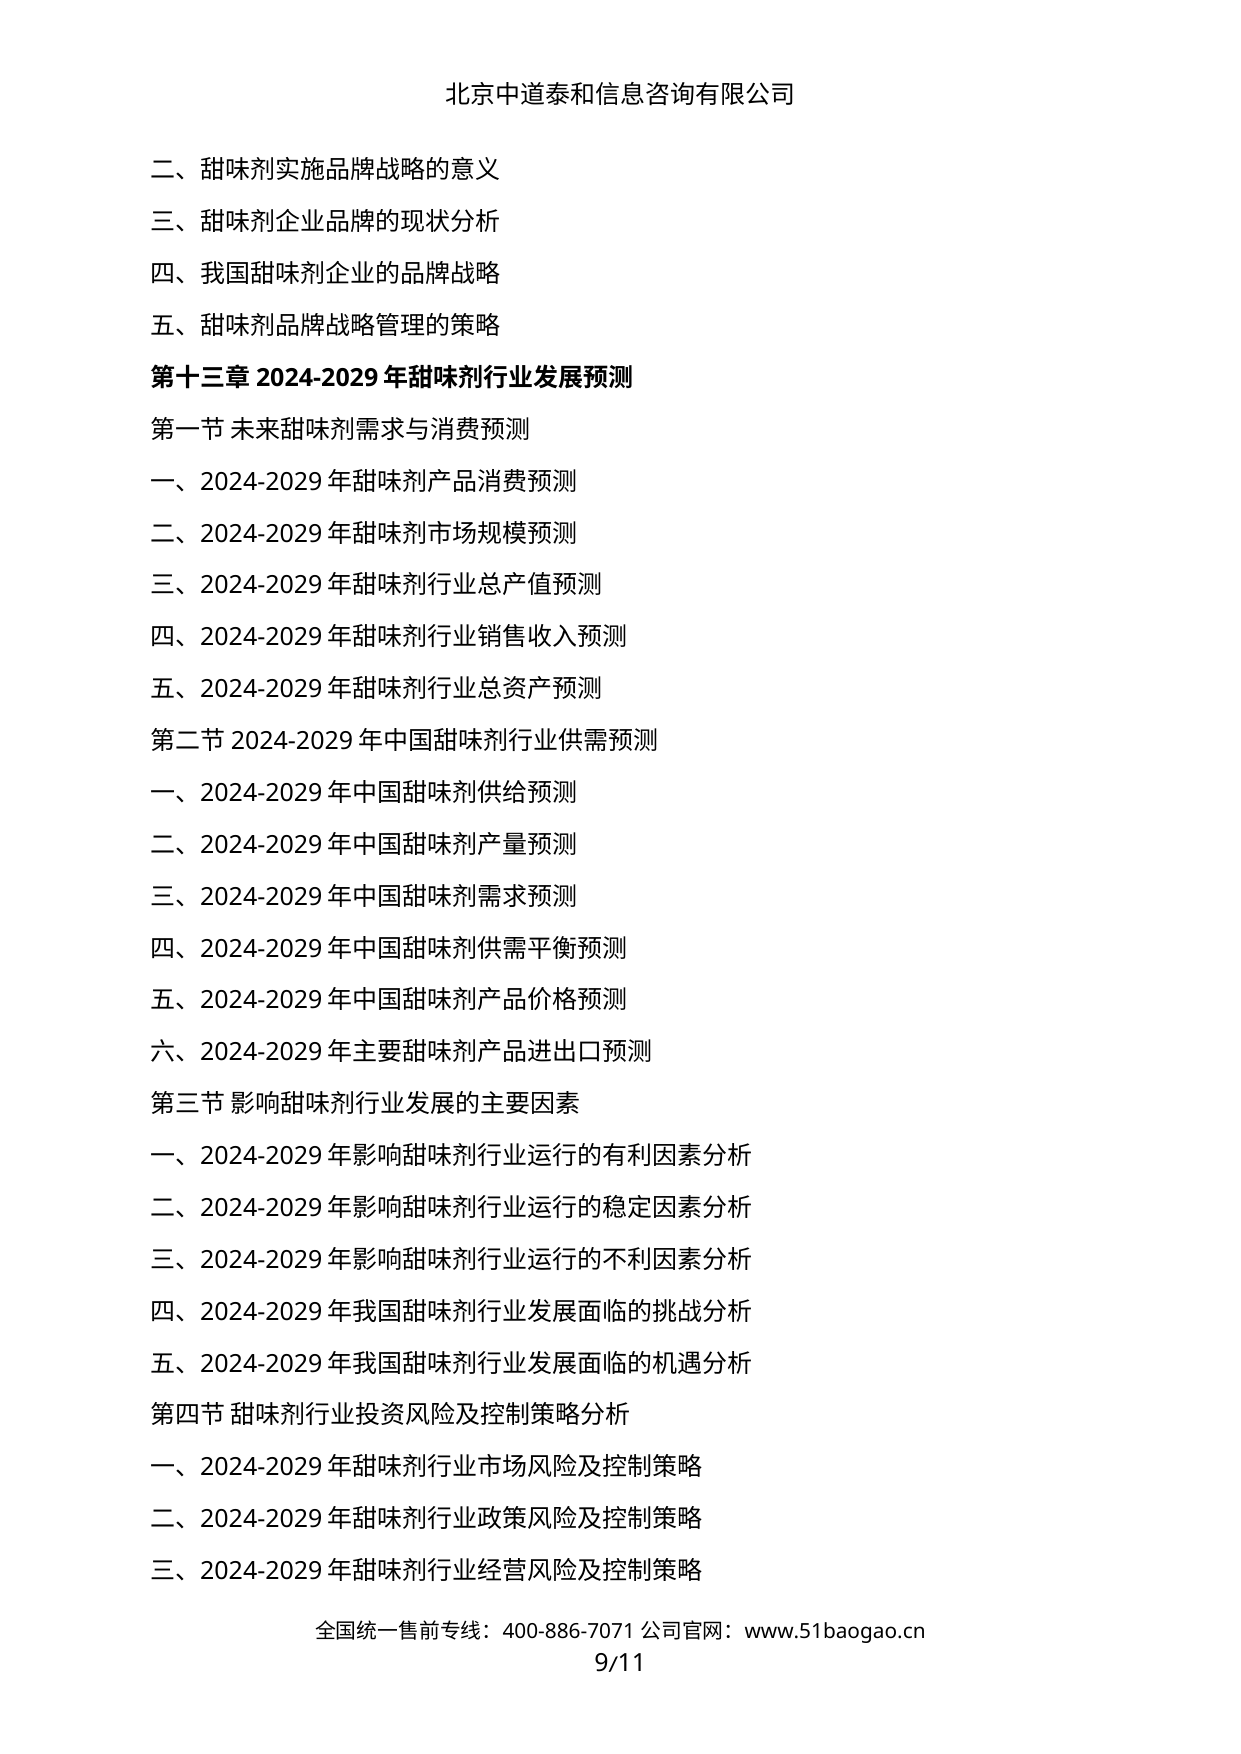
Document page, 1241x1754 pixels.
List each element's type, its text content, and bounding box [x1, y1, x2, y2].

text 一、2024-2029年影响甜味剂行业运行的有利因素分析 [150, 1136, 1090, 1172]
text 五、2024-2029年甜味剂行业总资产预测 [150, 669, 1090, 705]
text 五、甜味剂品牌战略管理的策略 [150, 306, 1090, 342]
text 四、2024-2029年我国甜味剂行业发展面临的挑战分析 [150, 1291, 1090, 1327]
text 一、2024-2029年中国甜味剂供给预测 [150, 772, 1090, 809]
text 四、2024-2029年中国甜味剂供需平衡预测 [150, 928, 1090, 964]
text 二、甜味剂实施品牌战略的意义 [150, 150, 1090, 186]
text 二、2024-2029年甜味剂市场规模预测 [150, 513, 1090, 549]
text 第二节 2024-2029年中国甜味剂行业供需预测 [150, 721, 1090, 757]
text 第三节 影响甜味剂行业发展的主要因素 [150, 1084, 1090, 1120]
text 二、2024-2029年影响甜味剂行业运行的稳定因素分析 [150, 1187, 1090, 1224]
text 一、2024-2029年甜味剂产品消费预测 [150, 461, 1090, 497]
text 四、2024-2029年甜味剂行业销售收入预测 [150, 617, 1090, 653]
text 四、我国甜味剂企业的品牌战略 [150, 254, 1090, 290]
text 五、2024-2029年中国甜味剂产品价格预测 [150, 980, 1090, 1016]
text 三、2024-2029年影响甜味剂行业运行的不利因素分析 [150, 1239, 1090, 1276]
text 六、2024-2029年主要甜味剂产品进出口预测 [150, 1032, 1090, 1068]
text 第一节 未来甜味剂需求与消费预测 [150, 409, 1090, 446]
text 三、2024-2029年中国甜味剂需求预测 [150, 876, 1090, 912]
text 一、2024-2029年甜味剂行业市场风险及控制策略 [150, 1447, 1090, 1483]
text 第四节 甜味剂行业投资风险及控制策略分析 [150, 1395, 1090, 1431]
text 三、甜味剂企业品牌的现状分析 [150, 202, 1090, 238]
text 三、2024-2029年甜味剂行业经营风险及控制策略 [150, 1551, 1090, 1587]
text 三、2024-2029年甜味剂行业总产值预测 [150, 565, 1090, 601]
text 五、2024-2029年我国甜味剂行业发展面临的机遇分析 [150, 1343, 1090, 1379]
text 第十三章 2024-2029年甜味剂行业发展预测 [150, 357, 1090, 394]
text 二、2024-2029年甜味剂行业政策风险及控制策略 [150, 1499, 1090, 1535]
text 二、2024-2029年中国甜味剂产量预测 [150, 824, 1090, 861]
